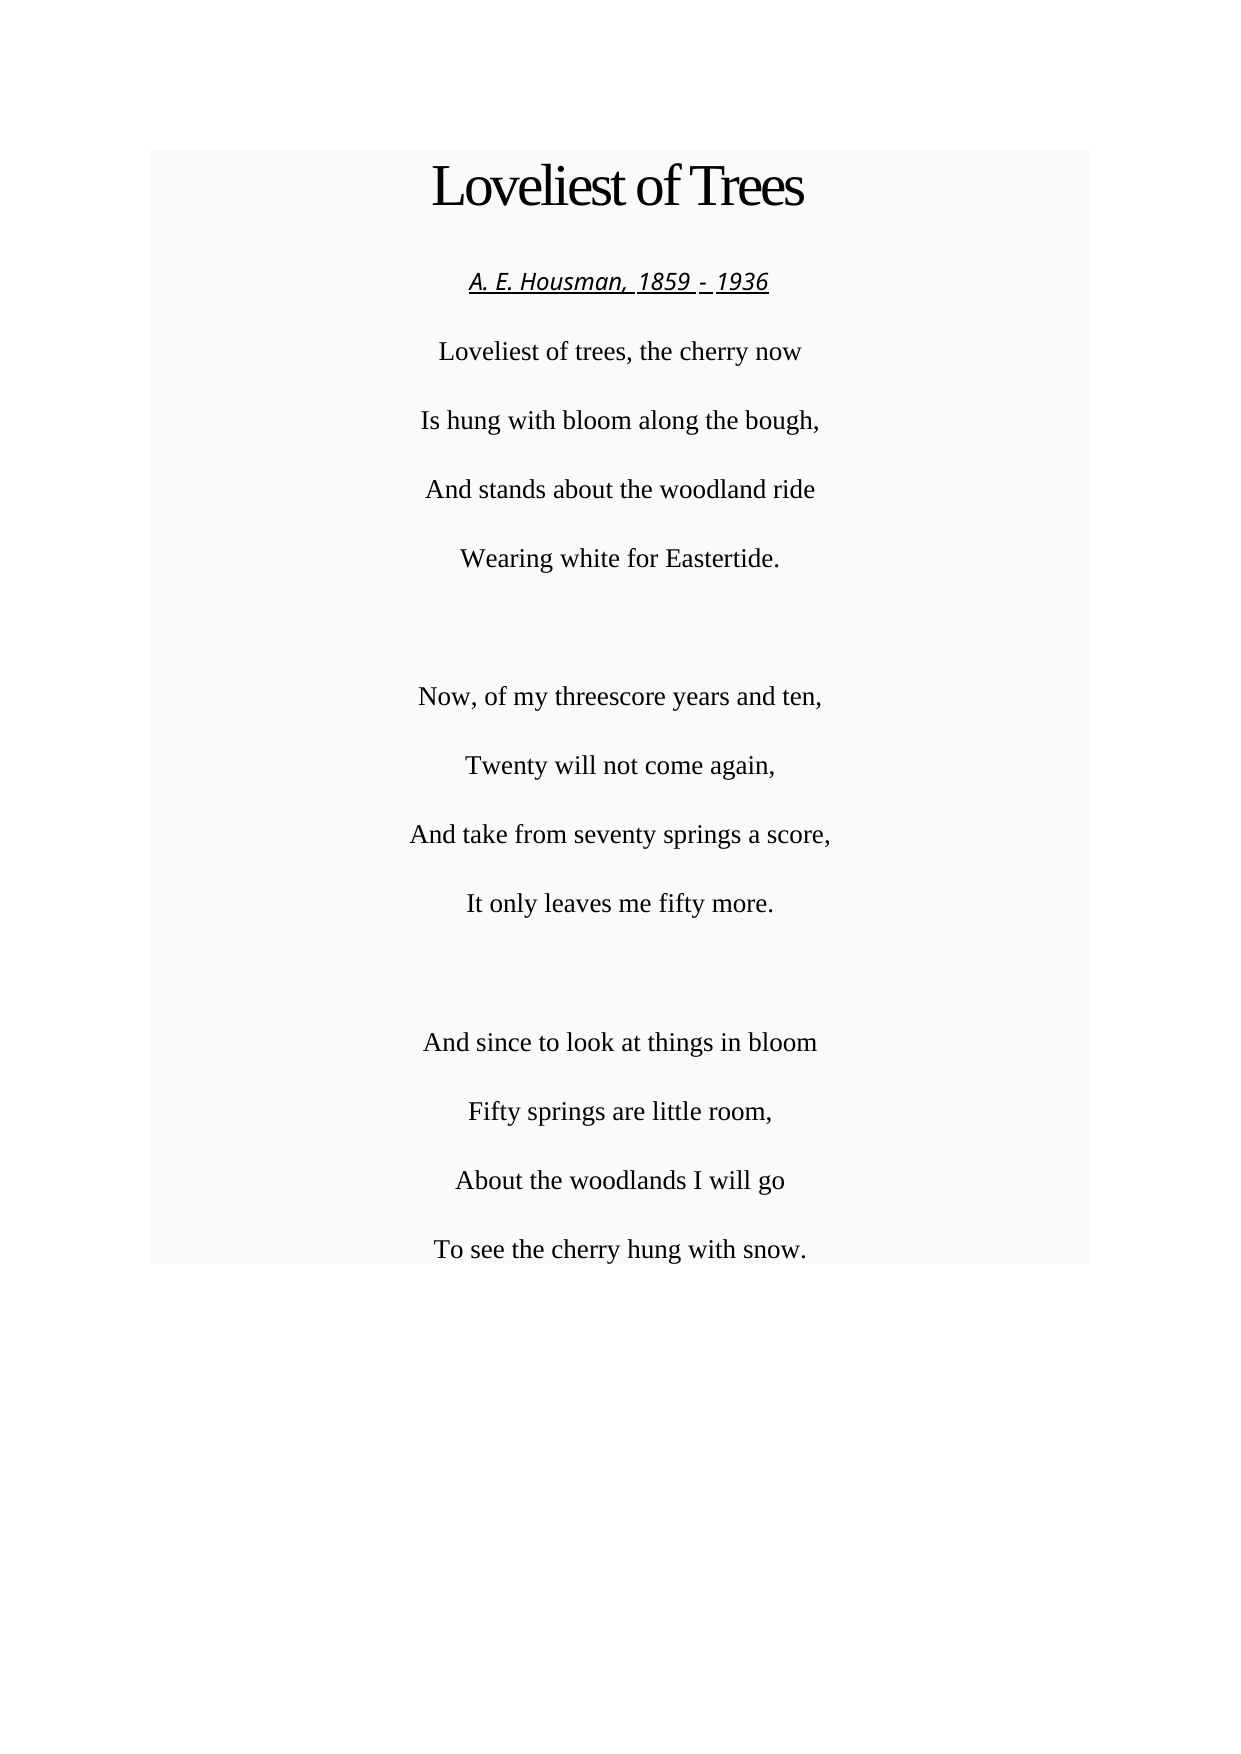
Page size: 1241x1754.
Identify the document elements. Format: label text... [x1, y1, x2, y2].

text Loveliest of trees, the cherry now [150, 329, 1090, 366]
text Fifty springs are little room, [150, 1088, 1090, 1126]
text To see the cherry hung with snow. [150, 1226, 1090, 1264]
text And take from seventy springs a score, [150, 812, 1090, 849]
text And stands about the woodland ride [150, 467, 1090, 504]
text Loveliest of Trees [150, 150, 1090, 218]
text A. E. Housman, 1859 - 1936 [150, 244, 1090, 297]
text Wearing white for Eastertide. [150, 536, 1090, 573]
text Twenty will not come again, [150, 743, 1090, 781]
text Now, of my threescore years and ten, [150, 674, 1090, 711]
text About the woodlands I will go [150, 1157, 1090, 1195]
text Is hung with bloom along the bough, [150, 398, 1090, 435]
text It only leaves me fifty more. [150, 881, 1090, 919]
text And since to look at things in bloom [150, 1019, 1090, 1057]
